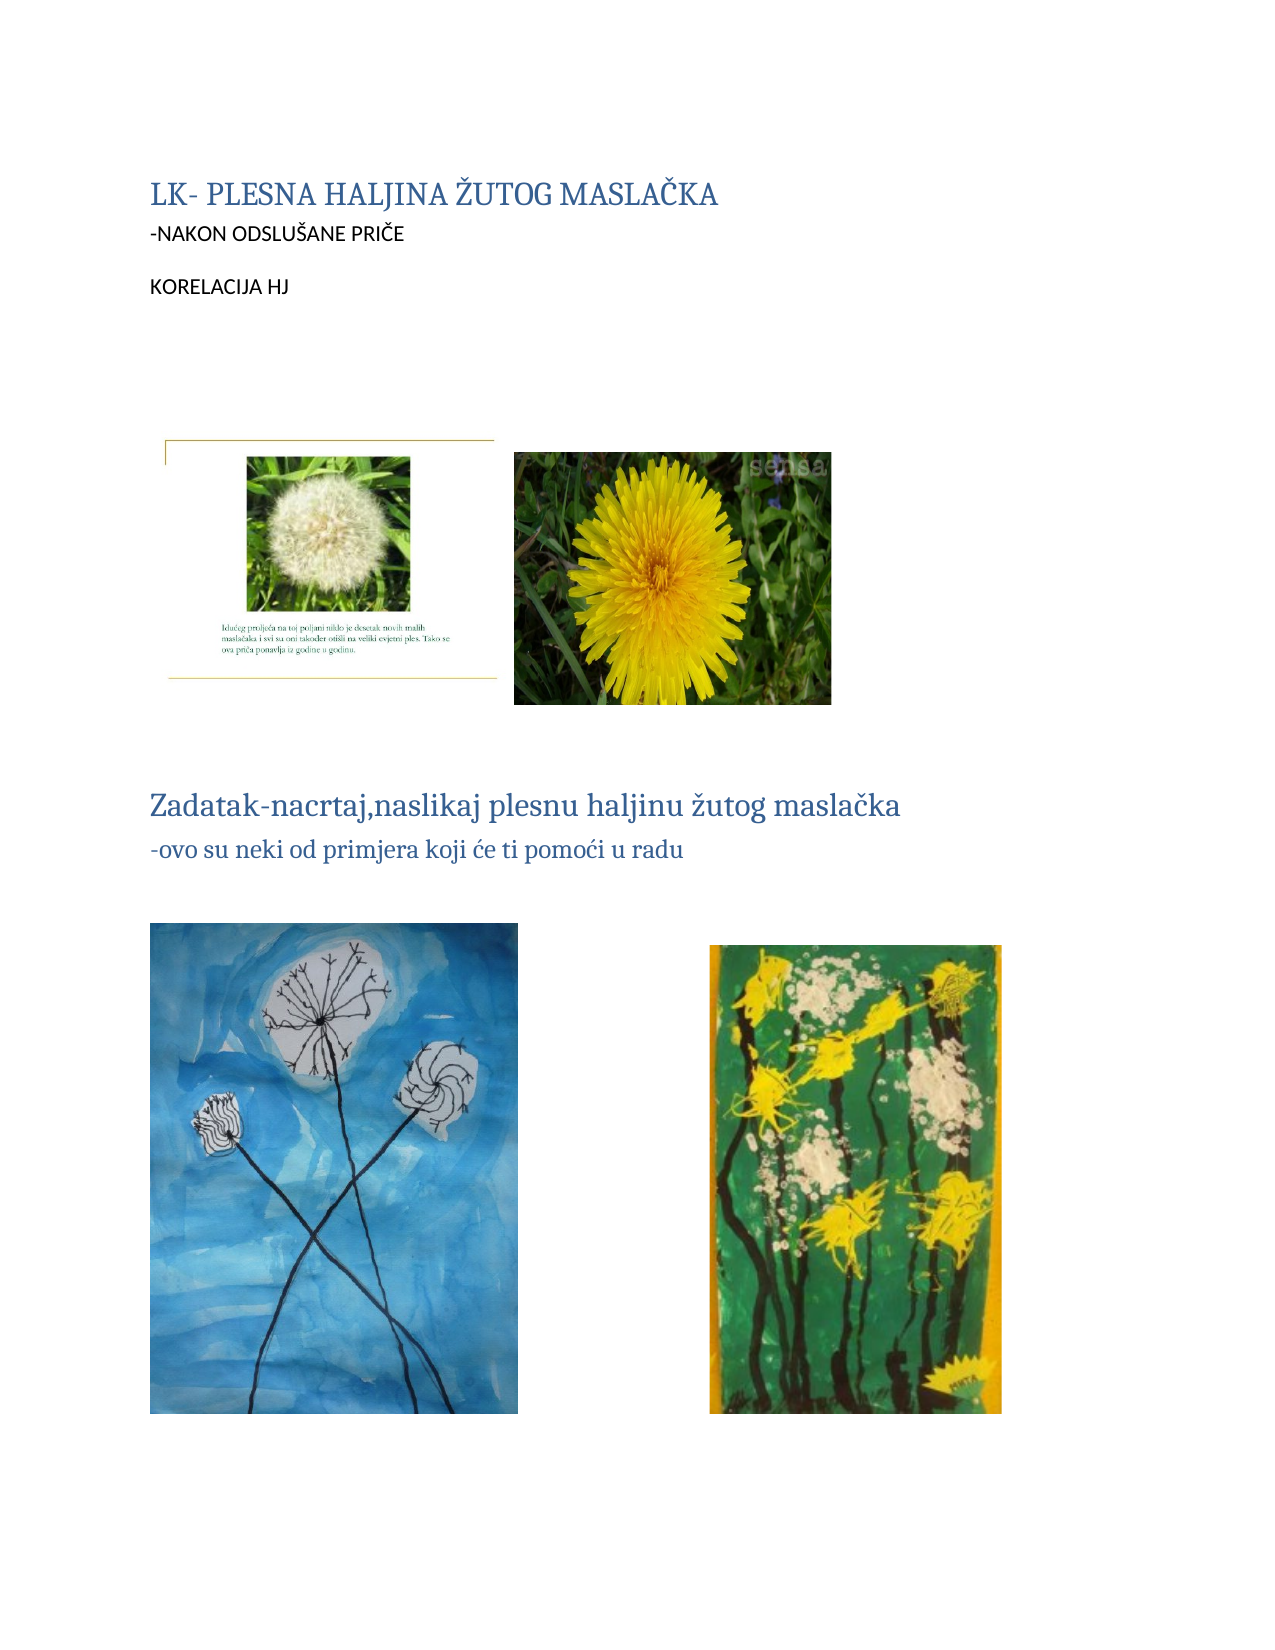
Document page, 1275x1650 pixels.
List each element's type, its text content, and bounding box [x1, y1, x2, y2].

picture [150, 431, 832, 705]
text KORELACIJA HJ [150, 272, 1125, 300]
text -NAKON ODSLUŠANE PRIČE [150, 219, 1125, 247]
subtitle Zadatak-nacrtaj,naslikaj plesnu haljinu žutog maslačka [150, 786, 1125, 825]
picture [150, 923, 518, 1414]
subtitle LK- PLESNA HALJINA ŽUTOG MASLAČKA [150, 175, 1125, 213]
picture [709, 945, 1002, 1414]
subtitle -ovo su neki od primjera koji će ti pomoći u radu [150, 834, 1125, 866]
